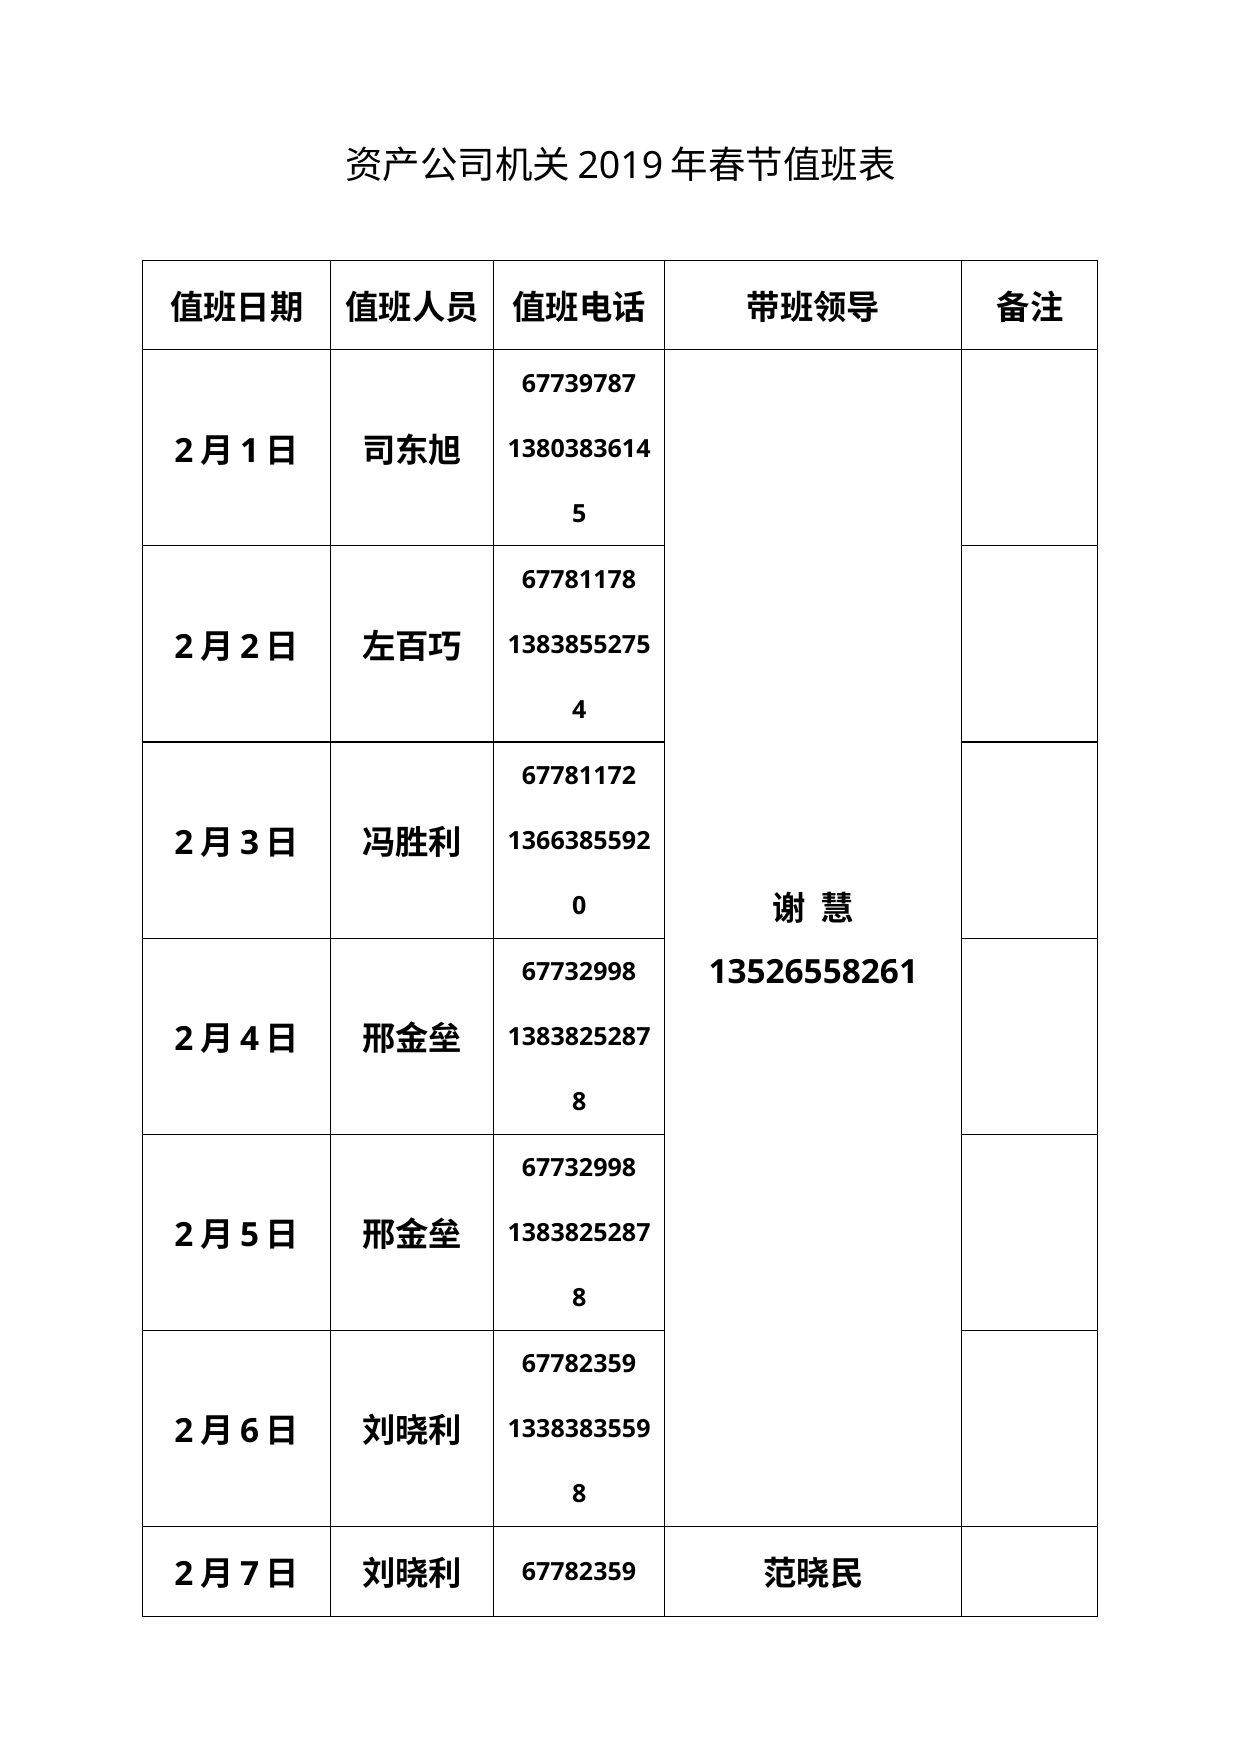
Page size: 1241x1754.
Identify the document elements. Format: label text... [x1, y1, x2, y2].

table_cell [962, 743, 1097, 937]
table_cell 67739787 13803836145 [494, 350, 664, 545]
table_cell 2月3日 [143, 743, 330, 937]
table_cell [962, 546, 1097, 741]
table_header 值班电话 [494, 261, 664, 349]
table_cell [962, 1331, 1097, 1526]
table_cell 2月1日 [143, 350, 330, 545]
table_cell 67781172 13663855920 [494, 743, 664, 937]
table_header 备注 [962, 261, 1097, 349]
table_header 值班日期 [143, 261, 330, 349]
table_cell 刘晓利 [331, 1331, 493, 1526]
table_cell [962, 1135, 1097, 1329]
table_cell 2月4日 [143, 939, 330, 1133]
table_cell 2月6日 [143, 1331, 330, 1526]
table_cell [962, 350, 1097, 545]
table_cell 67781178 13838552754 [494, 546, 664, 741]
table_cell 邢金垒 [331, 1135, 493, 1329]
table_cell 67732998 13838252878 [494, 1135, 664, 1329]
table_header 带班领导 [665, 261, 961, 349]
table_cell 2月2日 [143, 546, 330, 741]
table_header 值班人员 [331, 261, 493, 349]
table_cell 67782359 13383835598 [494, 1331, 664, 1526]
table_cell [962, 1527, 1097, 1616]
table_cell 范晓民 13607697160 [665, 1527, 961, 1616]
table_cell 邢金垒 [331, 939, 493, 1133]
table_cell 67732998 13838252878 [494, 939, 664, 1133]
table_cell 冯胜利 [331, 743, 493, 937]
table_cell 左百巧 [331, 546, 493, 741]
table_cell 谢 慧 13526558261 [665, 350, 961, 1526]
table_cell 司东旭 [331, 350, 493, 545]
table_cell 刘晓利 [331, 1527, 493, 1616]
table_cell [962, 939, 1097, 1133]
table_cell 2月5日 [143, 1135, 330, 1329]
text 资产公司机关2019年春节值班表 [187, 129, 1053, 194]
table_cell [494, 1527, 664, 1616]
table_cell 2月7日 [143, 1527, 330, 1616]
